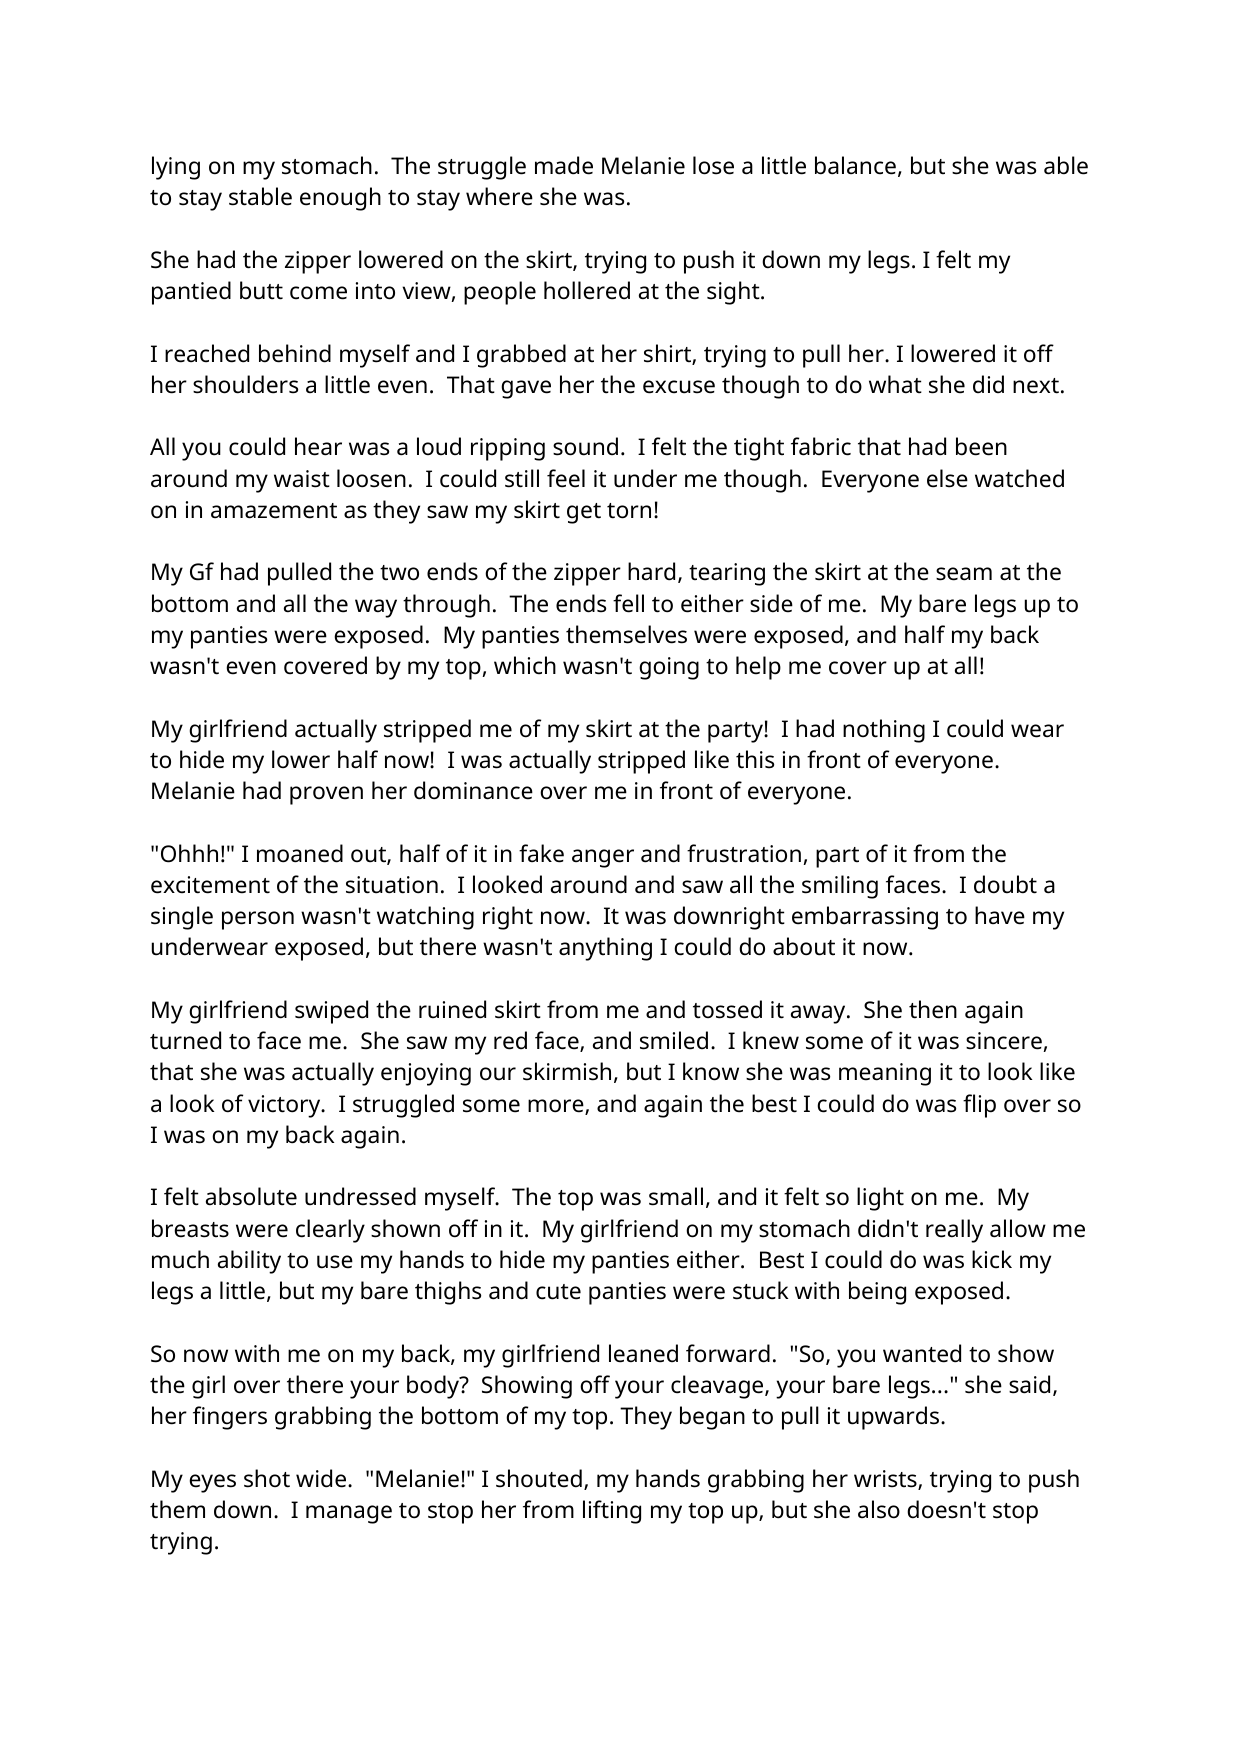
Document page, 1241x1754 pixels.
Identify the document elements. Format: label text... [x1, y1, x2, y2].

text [150, 150, 1090, 212]
text All you could hear was a loud ripping sound. I felt the tight fabric that had been around my waist loosen. I could still feel it under me though. Everyone else watched on in amazement as they saw my skirt get torn! [150, 431, 1090, 525]
text I reached behind myself and I grabbed at her shirt, trying to pull her. I lowered it off her shoulders a little even. That gave her the excuse though to do what she did next. [150, 337, 1090, 400]
text My Gf had pulled the two ends of the zipper hard, tearing the skirt at the seam at the bottom and all the way through. The ends fell to either side of me. My bare legs up to my panties were exposed. My panties themselves were exposed, and half my back wasn't even covered by my top, which wasn't going to help me cover up at all! [150, 556, 1090, 681]
text My eyes shot wide. "Melanie!" I shouted, my hands grabbing her wrists, trying to push them down. I manage to stop her from lifting my top up, but she also doesn't stop trying. [150, 1462, 1090, 1556]
text "Ohhh!" I moaned out, half of it in fake anger and frustration, part of it from the excitement of the situation. I looked around and saw all the smiling faces. I doubt a single person wasn't watching right now. It was downright embarrassing to have my underwear exposed, but there wasn't anything I could do about it now. [150, 837, 1090, 962]
text So now with me on my back, my girlfriend leaned forward. "So, you wanted to show the girl over there your body? Showing off your cleavage, your bare legs..." she said, her fingers grabbing the bottom of my top. They began to pull it upwards. [150, 1337, 1090, 1431]
text My girlfriend swiped the ruined skirt from me and tossed it away. She then again turned to face me. She saw my red face, and smiled. I knew some of it was sincere, that she was actually enjoying our skirmish, but I know she was meaning it to look like a look of victory. I struggled some more, and again the best I could do was flip over so I was on my back again. [150, 994, 1090, 1150]
text I felt absolute undressed myself. The top was small, and it felt so light on me. My breasts were clearly shown off in it. My girlfriend on my stomach didn't really allow me much ability to use my hands to hide my panties either. Best I could do was kick my legs a little, but my bare thighs and cute panties were stuck with being exposed. [150, 1181, 1090, 1306]
text She had the zipper lowered on the skirt, trying to push it down my legs. I felt my pantied butt come into view, people hollered at the sight. [150, 244, 1090, 306]
text My girlfriend actually stripped me of my skirt at the party! I had nothing I could wear to hide my lower half now! I was actually stripped like this in front of everyone. Melanie had proven her dominance over me in front of everyone. [150, 712, 1090, 806]
